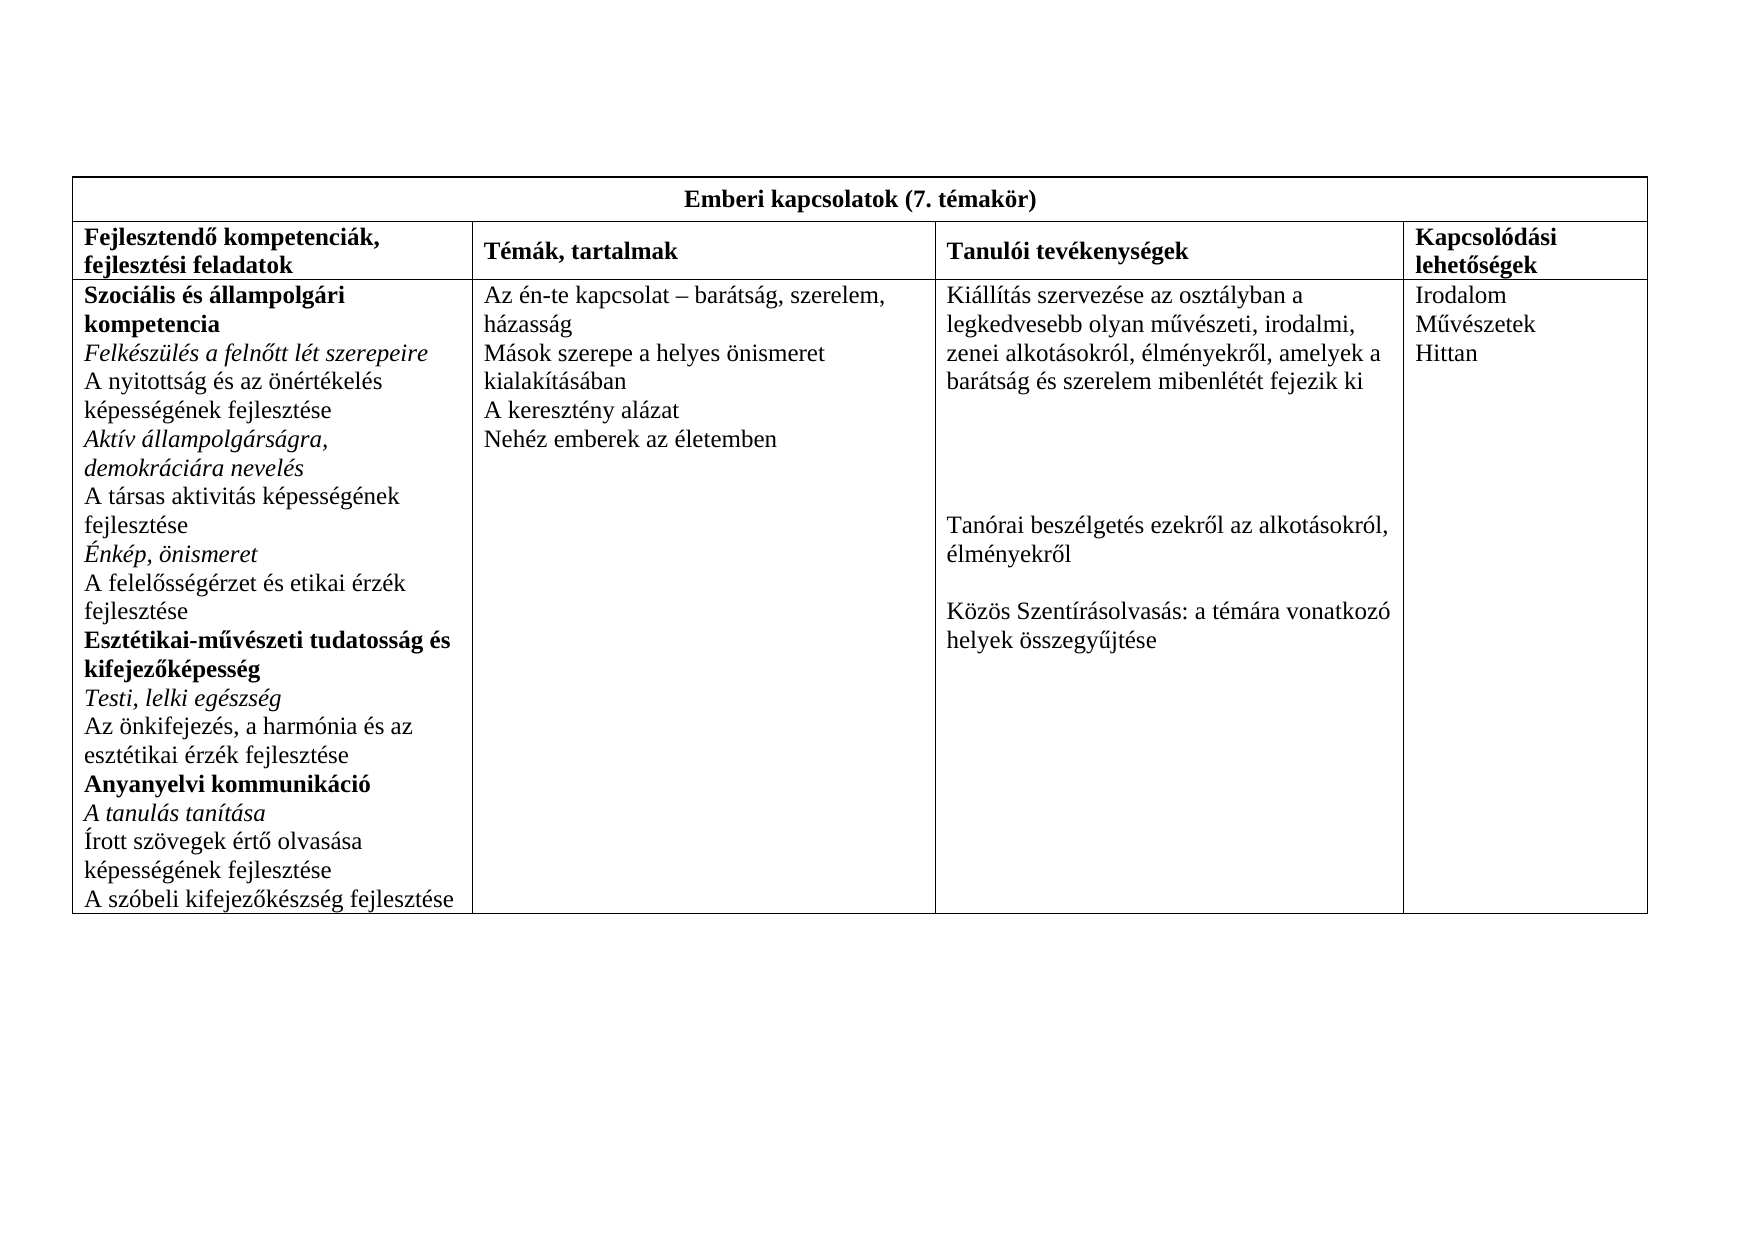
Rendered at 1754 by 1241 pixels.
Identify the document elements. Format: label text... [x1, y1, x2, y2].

table_cell Kapcsolódási lehetőségek [1404, 222, 1647, 279]
table_header Emberi kapcsolatok (7. témakör) [73, 178, 1647, 221]
table_cell Tanulói tevékenységek [936, 222, 1403, 279]
table_cell Az én-te kapcsolat – barátság, szerelem, házasság Mások szerepe a helyes önismeret kialakításában A keresztény alázat Nehéz emberek az életemben [473, 280, 935, 913]
table_cell Irodalom Művészetek Hittan [1404, 280, 1647, 913]
table_cell Fejlesztendő kompetenciák, fejlesztési feladatok [73, 222, 472, 279]
table_cell Szociális és állampolgári kompetencia Felkészülés a felnőtt lét szerepeire A nyitottság és az önértékelés képességének fejlesztése Aktív állampolgárságra, demokráciára nevelés A társas aktivitás képességének fejlesztése Énkép, önismeret A felelősségérzet és etikai érzék fejlesztése Esztétikai-művészeti tudatosság és kifejezőképesség Testi, lelki egészség Az önkifejezés, a harmónia és az esztétikai érzék fejlesztése Anyanyelvi kommunikáció A tanulás tanítása Írott szövegek értő olvasása képességének fejlesztése A szóbeli kifejezőkészség fejlesztése [73, 280, 472, 913]
table_cell Témák, tartalmak [473, 222, 935, 279]
table_cell Kiállítás szervezése az osztályban a legkedvesebb olyan művészeti, irodalmi, zenei alkotásokról, élményekről, amelyek a barátság és szerelem mibenlétét fejezik ki Tanórai beszélgetés ezekről az alkotásokról, élményekről Közös Szentírásolvasás: a témára vonatkozó helyek összegyűjtése [936, 280, 1403, 913]
